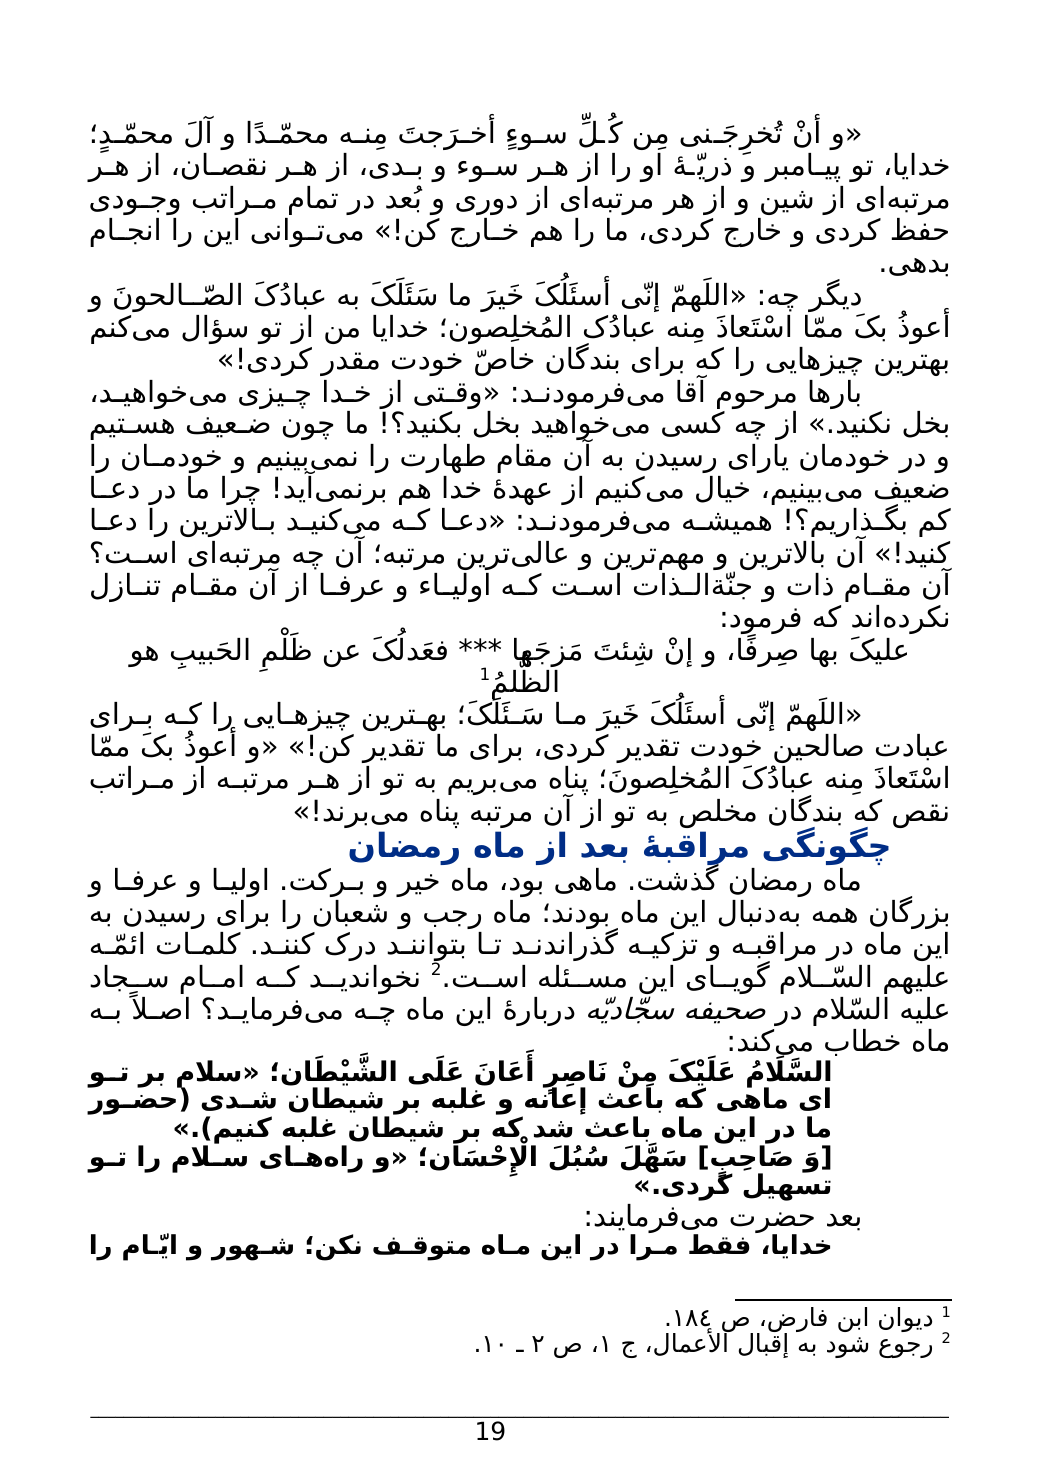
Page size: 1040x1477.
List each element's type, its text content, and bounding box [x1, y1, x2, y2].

text بارها مرحوم آقا می‌فرمودند: «وقتی از خدا چیزی می‌خواهید، بخل نکنید.» از چه کسی می‌خواهید بخل بکنید؟! ما چون ضعیف هستیم و در خودمان یارای رسیدن به آن مقام طهارت را نمی‌بینیم و خودمان را ضعیف می‌بینیم، خیال می‌کنیم از عهدۀ خدا هم برنمی‌آید! چرا ما در دعا کم بگذاریم؟! همیشه می‌فرمودند: «دعا که می‌کنید بالاترین را دعا کنید!» آن بالاترین و مهم‌ترین و عالی‌ترین مرتبه؛ آن چه مرتبه‌ای است؟ آن مقام ذات و جنّةالذات است که اولیاء و عرفا از آن مقام تنازل نکرده‌اند که فرمود: [89, 376, 951, 634]
text السَّلَامُ عَلَیْکَ مِنْ نَاصِرٍ أَعَانَ عَلَی الشَّیْطَان؛ «سلام بر تو ای ماهی که باعث إعانه و غلبه بر شیطان شدی (حضور ما در این ماه باعث شد که بر شیطان غلبه کنیم).» [89, 1058, 833, 1144]
text دیگر چه: «اللَهمّ إنّی أسئَلُکَ خَیرَ ما سَئَلَکَ به عبادُکَ الصّالحونَ و أعوذُ بکَ ممّا اسْتَعاذَ مِنه عبادُک المُخلِصون؛ خدایا من از تو سؤال می‌کنم بهترین چیزهایی را که برای بندگان خاصّ خودت مقدر کردی!» [89, 279, 951, 376]
text «اللَهمّ إنّی أسئَلُکَ خَیرَ ما سَئَلَکَ؛ بهترین چیزهایی را که برای عبادت صالحین خودت تقدیر کردی، برای ما تقدیر کن!» «و أعوذُ بکَ ممّا اسْتَعاذَ مِنه عبادُکَ المُخلِصونَ؛ پناه می‌بریم به تو از هر مرتبه از مراتب نقص که بندگان مخلص به تو از آن مرتبه پناه می‌برند!» [89, 699, 951, 828]
subtitle چگونگی مراقبۀ بعد از ماه رمضان [148, 828, 892, 865]
text ماه رمضان گذشت. ماهی بود، ماه خیر و برکت. اولیا و عرفا و بزرگان همه به‌دنبال این ماه بودند؛ ماه رجب و شعبان را برای رسیدن به این ماه در مراقبه و تزکیه گذراندند تا بتوانند درک کنند. کلمات ائمّه علیهم السّلام گویای این مسئله است. نخواندید که امام سجاد علیه السّلام در صحیفه سجّادیّه دربارۀ این ماه چه می‌فرماید؟ اصلاً به ماه خطاب می‌کند: [89, 865, 951, 1058]
text «و أنْ تُخرِجَنی مِن کُلِّ سوءٍ أخرَجتَ مِنه محمّدًا و آلَ محمّدٍ؛ خدایا، تو پیامبر و ذریّۀ او را از هر سوء و بدی، از هر نقصان، از هر مرتبه‌ای از شین و از هر مرتبه‌ای از دوری و بُعد در تمام مراتب وجودی حفظ کردی و خارج کردی، ما را هم خارج کن!» می‌توانی این را انجام بدهی. [89, 118, 951, 279]
text علیکَ بها صِرفًا، و إنْ شِئتَ مَزجَها *** فعَدلُکَ عن ظَلْمِ الحَبیبِ هو الظُّلمُ [89, 634, 951, 699]
text بعد حضرت می‌فرمایند: [89, 1201, 951, 1233]
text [89, 1233, 833, 1260]
text [وَ صَاحِبٍ] سَهَّلَ سُبُلَ الْإِحْسَان؛ «و راه‌های سلام را تو تسهیل کردی.» [89, 1144, 833, 1201]
